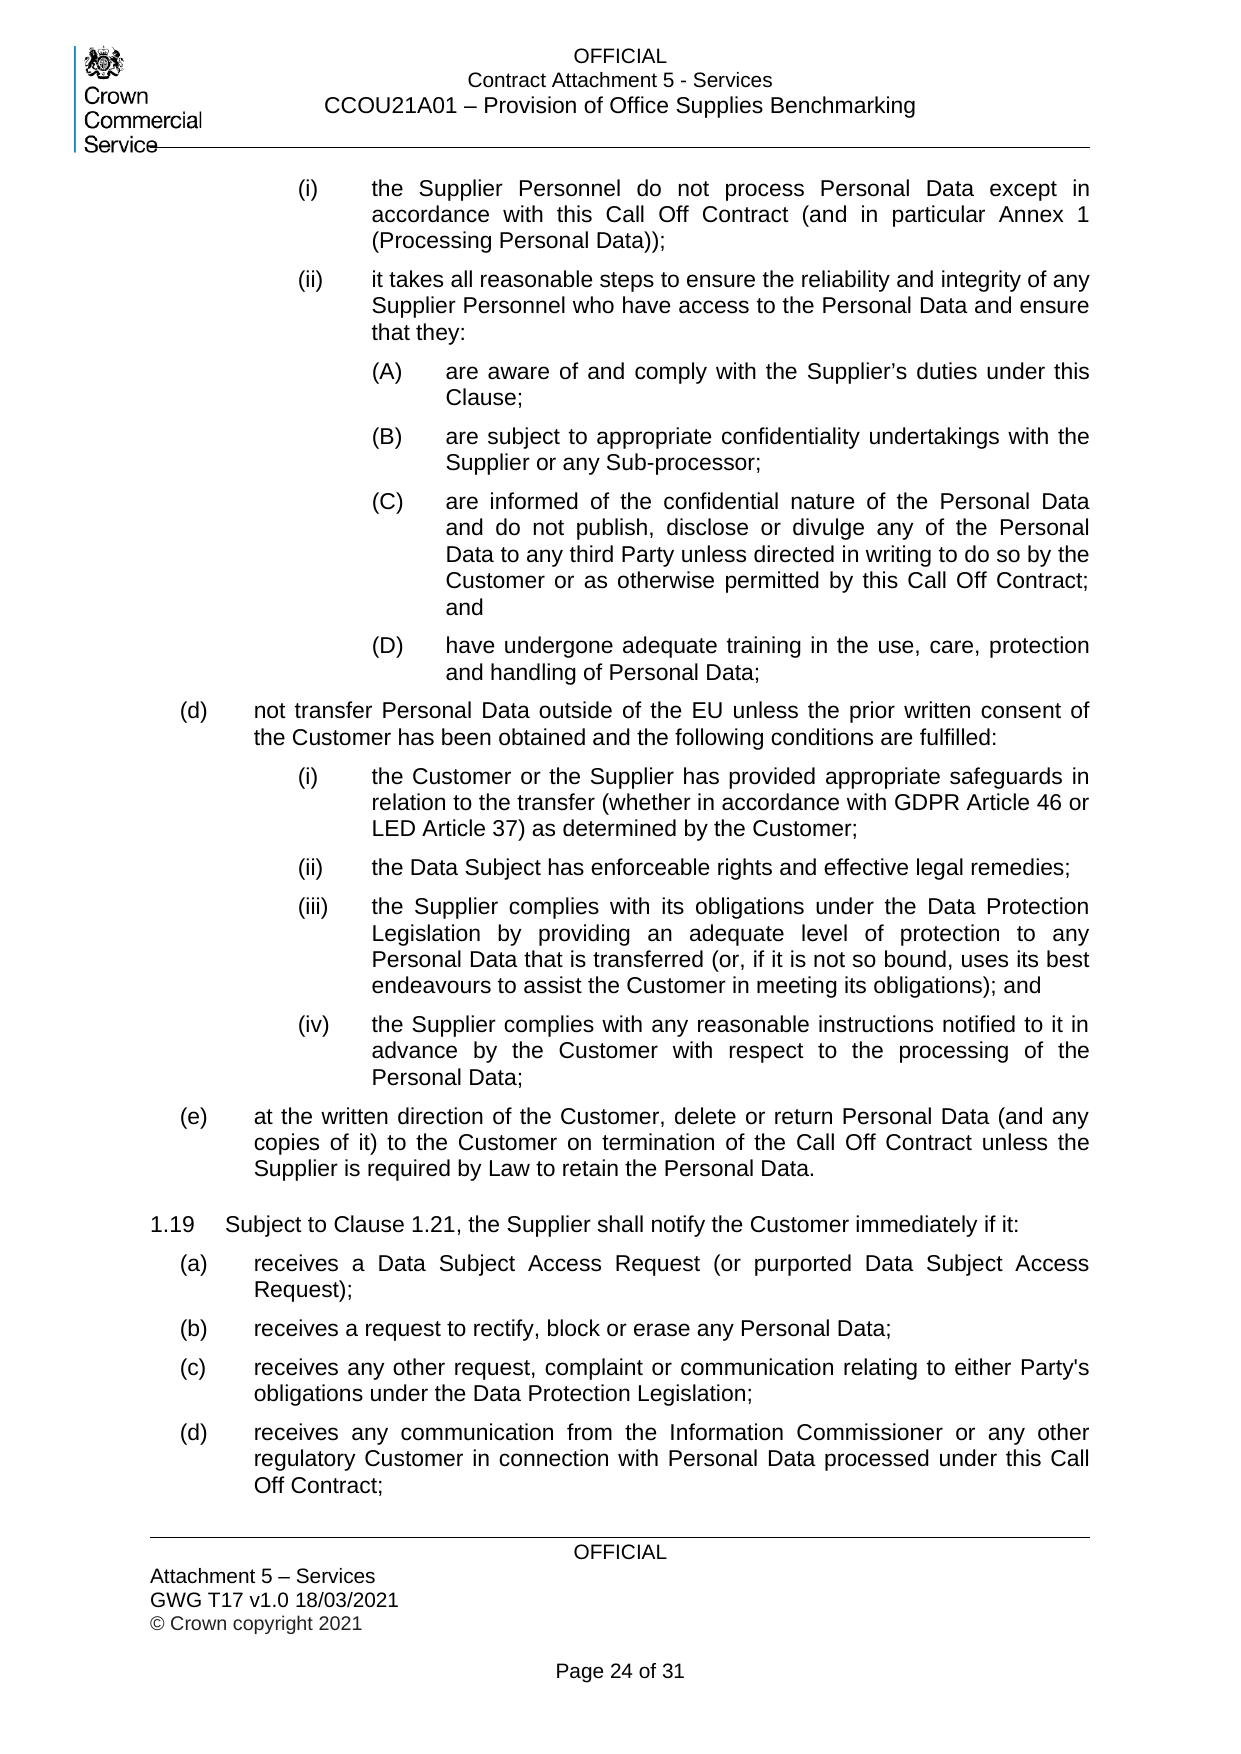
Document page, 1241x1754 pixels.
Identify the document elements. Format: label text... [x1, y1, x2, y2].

list are subject to appropriate confidentiality undertakings with the Supplier or any Sub-processor; [372, 423, 1090, 476]
list it takes all reasonable steps to ensure the reliability and integrity of any Supplier Personnel who have access to the Personal Data and ensure that they: [298, 266, 1090, 345]
list receives a Data Subject Access Request (or purported Data Subject Access Request); [179, 1250, 1090, 1302]
list receives any other request, complaint or communication relating to either Party's obligations under the Data Protection Legislation; [179, 1354, 1090, 1406]
picture [73, 45, 202, 153]
list receives any communication from the Information Commissioner or any other regulatory Customer in connection with Personal Data processed under this Call Off Contract; [179, 1419, 1090, 1498]
list the Supplier Personnel do not process Personal Data except in accordance with this Call Off Contract (and in particular Annex 1 (Processing Personal Data)); [298, 174, 1090, 253]
list the Data Subject has enforceable rights and effective legal remedies; [298, 854, 1090, 881]
text 1.19 Subject to Clause 1.21, the Supplier shall notify the Customer immediately if it: [150, 1211, 1090, 1237]
list receives a request to rectify, block or erase any Personal Data; [179, 1315, 1090, 1341]
list are aware of and comply with the Supplier’s duties under this Clause; [372, 358, 1090, 410]
list have undergone adequate training in the use, care, protection and handling of Personal Data; [372, 632, 1090, 685]
list at the written direction of the Customer, delete or return Personal Data (and any copies of it) to the Customer on termination of the Call Off Contract unless the Supplier is required by Law to retain the Personal Data. [179, 1103, 1090, 1182]
list not transfer Personal Data outside of the EU unless the prior written consent of the Customer has been obtained and the following conditions are fulfilled: [179, 697, 1090, 750]
list the Supplier complies with its obligations under the Data Protection Legislation by providing an adequate level of protection to any Personal Data that is transferred (or, if it is not so bound, uses its best endeavours to assist the Customer in meeting its obligations); and [298, 893, 1090, 998]
list the Supplier complies with any reasonable instructions notified to it in advance by the Customer with respect to the processing of the Personal Data; [298, 1011, 1090, 1090]
list are informed of the confidential nature of the Personal Data and do not publish, disclose or divulge any of the Personal Data to any third Party unless directed in writing to do so by the Customer or as otherwise permitted by this Call Off Contract; and [372, 488, 1090, 620]
list the Customer or the Supplier has provided appropriate safeguards in relation to the transfer (whether in accordance with GDPR Article 46 or LED Article 37) as determined by the Customer; [298, 763, 1090, 842]
